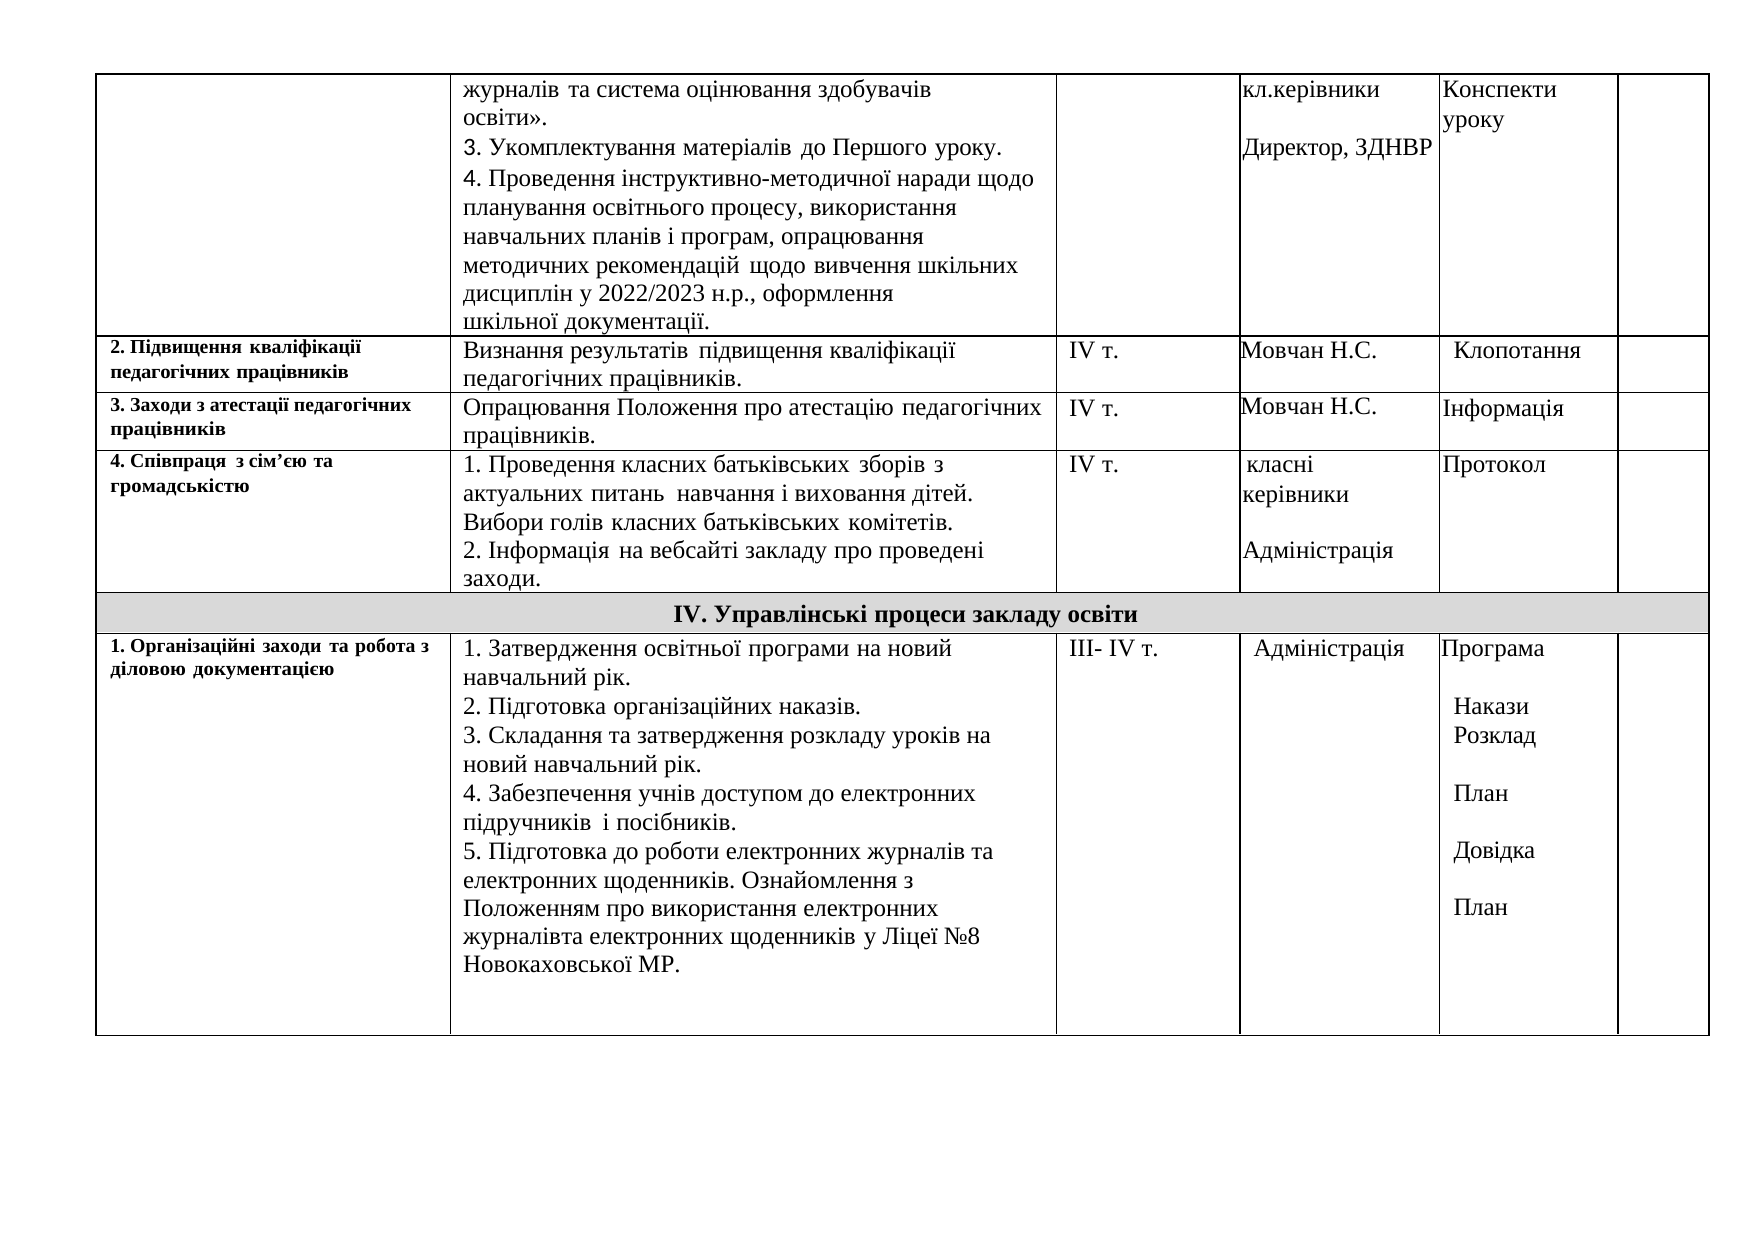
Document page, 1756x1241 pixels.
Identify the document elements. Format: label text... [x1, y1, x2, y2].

table_cell Мовчан Н.С. [1241, 393, 1439, 449]
table_cell [97, 75, 450, 335]
table_cell [1619, 75, 1708, 335]
table_cell Клопотання [1440, 337, 1617, 392]
table_cell 1. Організаційні заходи та робота з діловою документацією [97, 634, 450, 1034]
table_cell IV т. [1057, 393, 1239, 449]
table_cell Затвердження освітньої програми на новий навчальний рік. Підготовка організаційних наказів. Складання та затвердження розкладу уроків на новий навчальний рік. Забезпечення учнів доступом до електронних підручників і посібників. Підготовка до роботи електронних журналів та електронних щоденників. Ознайомлення з Положенням про використання електронних журналівта електронних щоденників у Ліцеї №8 Новокаховської МР. [451, 634, 1056, 1034]
table_cell 4. Співпраця з сім’єю та громадськістю [97, 451, 450, 592]
table_cell 3. Заходи з атестації педагогічних працівників [97, 393, 450, 449]
table_cell IV т. [1057, 337, 1239, 392]
table_cell Програма Накази Розклад План Довідка План [1440, 634, 1617, 1034]
table_cell Конспекти уроку [1440, 75, 1617, 335]
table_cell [1241, 75, 1439, 335]
table_cell [1619, 337, 1708, 392]
table_cell Проведення класних батьківських зборів з актуальних питань навчання і виховання дітей. Вибори голів класних батьківських комітетів. Інформація на вебсайті закладу про проведені заходи. [451, 451, 1056, 592]
table_cell [1619, 634, 1708, 1034]
table_cell [1057, 75, 1239, 335]
table_cell ІІІ- IV т. [1057, 634, 1239, 1034]
table_cell [1619, 393, 1708, 449]
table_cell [451, 75, 1056, 335]
table_cell класні керівники Адміністрація [1241, 451, 1439, 592]
table_cell Протокол [1440, 451, 1617, 592]
table_cell Визнання результатів підвищення кваліфікації педагогічних працівників. [451, 337, 1056, 392]
table_cell IV. Управлінські процеси закладу освіти [97, 593, 1708, 632]
table_cell Адміністрація [1241, 634, 1439, 1034]
table_cell Мовчан Н.С. [1241, 337, 1439, 392]
table_cell Опрацювання Положення про атестацію педагогічних працівників. [451, 393, 1056, 449]
table_cell 2. Підвищення кваліфікації педагогічних працівників [97, 337, 450, 392]
table_cell IV т. [1057, 451, 1239, 592]
table_cell [1619, 451, 1708, 592]
table_cell Інформація [1440, 393, 1617, 449]
